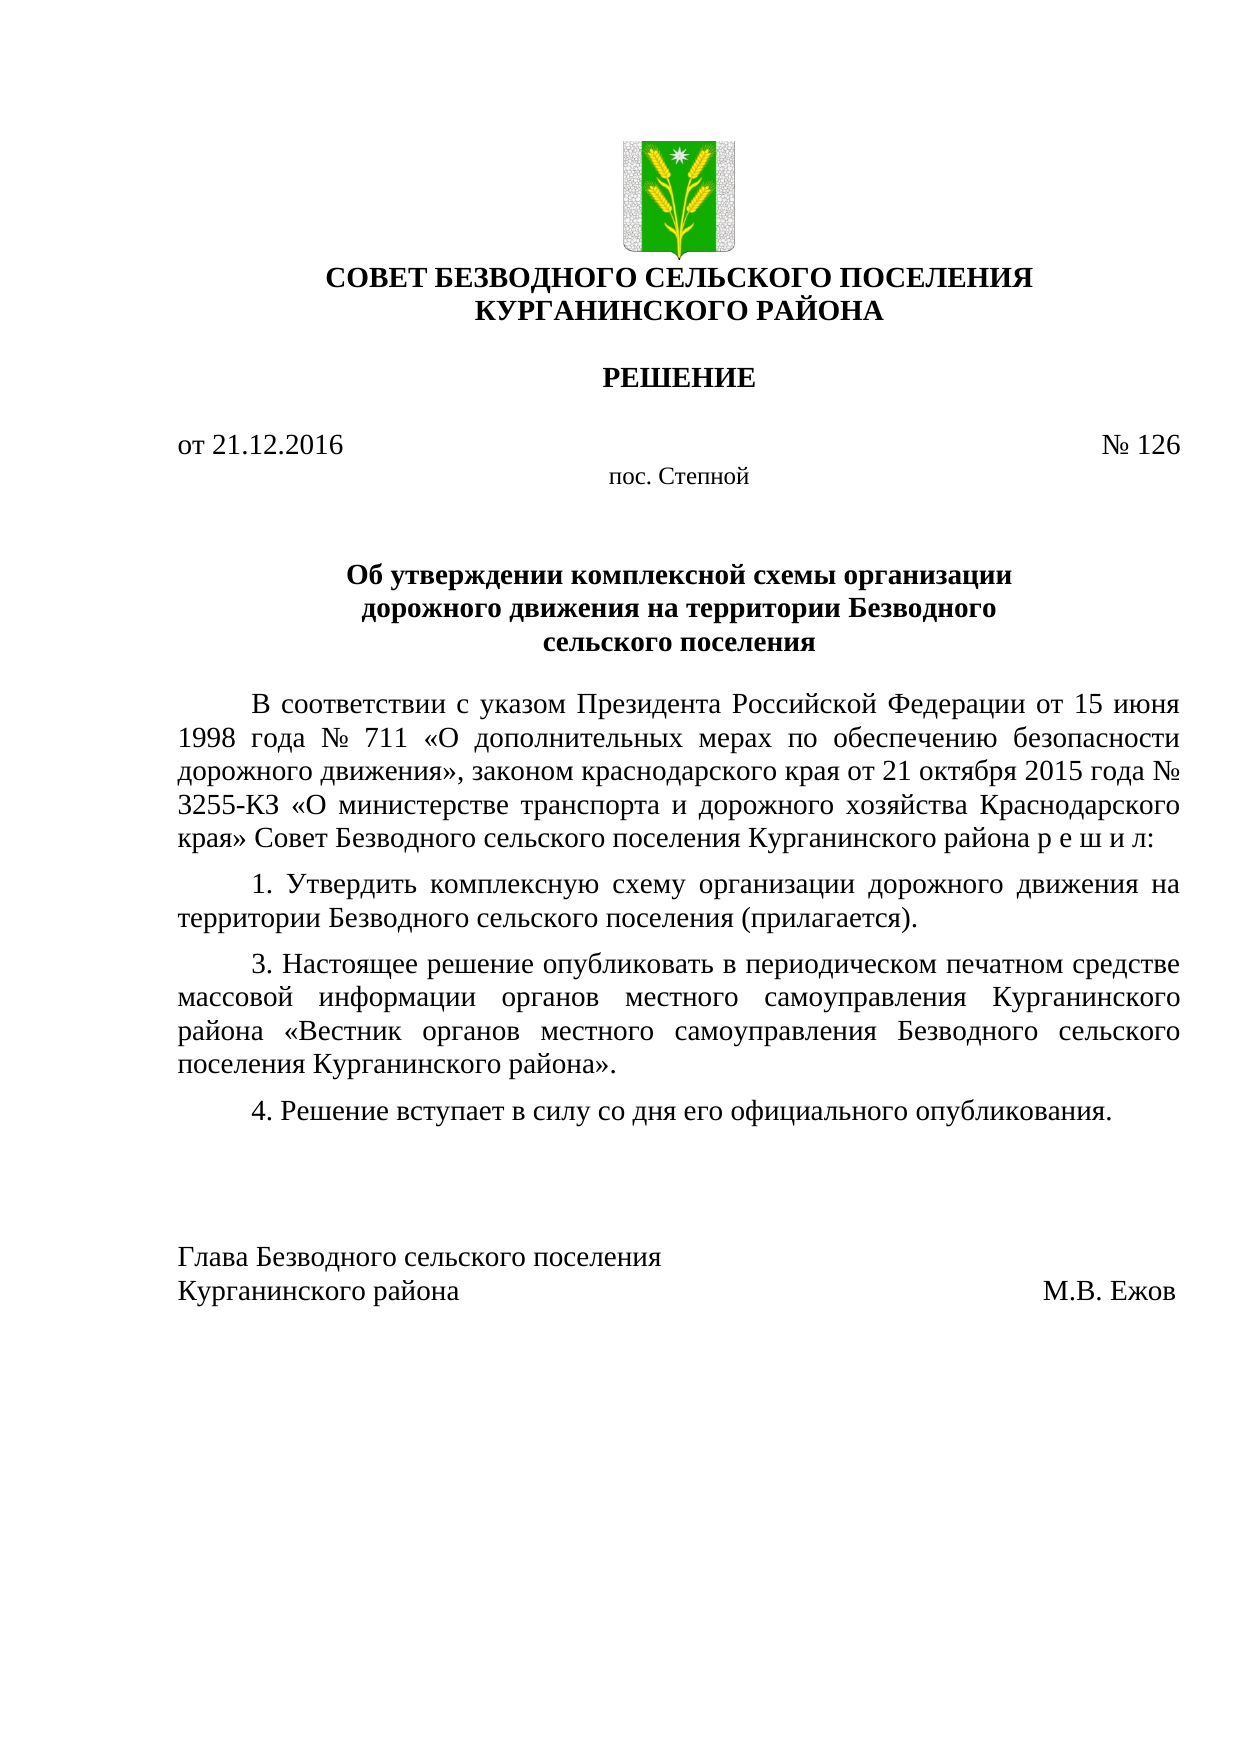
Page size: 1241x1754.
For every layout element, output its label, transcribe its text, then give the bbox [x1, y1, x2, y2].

text 4. Решение вступает в силу со дня его официального опубликования. [177, 1093, 1181, 1126]
text 1. Утвердить комплексную схему организации дорожного движения на территории Безводного сельского поселения (прилагается). [177, 866, 1181, 933]
picture [623, 141, 735, 260]
text пос. Степной [177, 461, 1181, 490]
text СОВЕТ БЕЗВОДНОГО СЕЛЬСКОГО ПОСЕЛЕНИЯ [177, 260, 1181, 293]
text В соответствии с указом Президента Российской Федерации от 15 июня 1998 года № 711 «О дополнительных мерах по обеспечению безопасности дорожного движения», законом краснодарского края от 21 октября 2015 года № 3255-КЗ «О министерстве транспорта и дорожного хозяйства Краснодарского края» Совет Безводного сельского поселения Курганинского района р е ш и л: [177, 686, 1181, 854]
text от 21.12.2016 № 126 [177, 427, 1181, 461]
text Глава Безводного сельского поселения [177, 1239, 1181, 1273]
text Об утверждении комплексной схемы организации дорожного движения на территории Безводного сельского поселения [295, 557, 1063, 657]
text Курганинского района М.В. Ежов [177, 1273, 1181, 1306]
text 3. Настоящее решение опубликовать в периодическом печатном средстве массовой информации органов местного самоуправления Курганинского района «Вестник органов местного самоуправления Безводного сельского поселения Курганинского района». [177, 946, 1181, 1080]
text КУРГАНИНСКОГО РАЙОНА [177, 293, 1181, 327]
text РЕШЕНИЕ [177, 360, 1181, 394]
